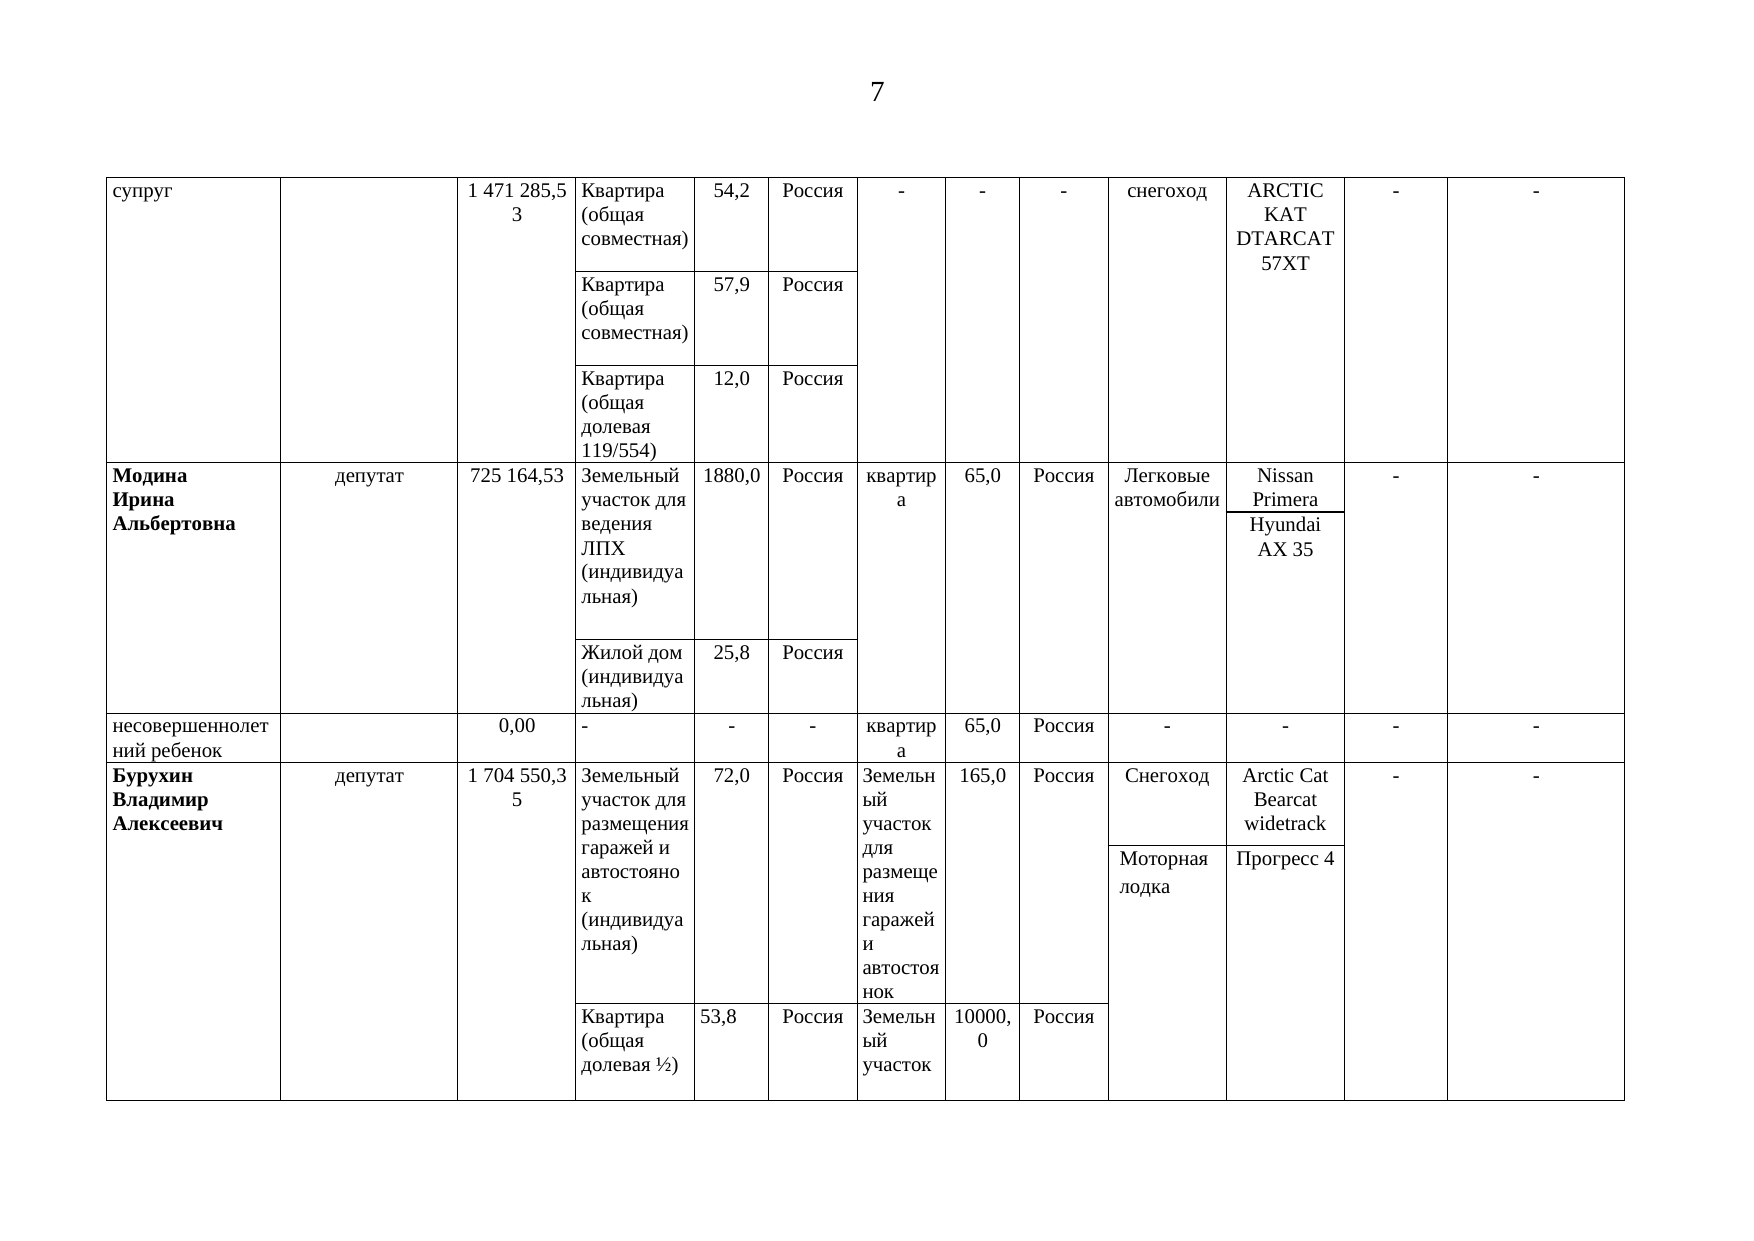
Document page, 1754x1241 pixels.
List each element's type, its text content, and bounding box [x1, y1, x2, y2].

table_cell несовершеннолетний ребенок [107, 714, 280, 762]
table_cell - [1345, 178, 1447, 462]
table_cell Nissan Primera [1227, 463, 1344, 511]
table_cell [858, 1004, 945, 1100]
table_cell 12,0 [695, 366, 768, 462]
table_cell - [1448, 763, 1624, 1100]
table_cell квартира [858, 714, 945, 762]
table_cell - [1345, 463, 1447, 712]
table_cell Бурухин Владимир Алексеевич [107, 763, 280, 1100]
table_cell Россия [769, 178, 857, 271]
table_cell 10000,0 [946, 1004, 1019, 1100]
table_cell Россия [1020, 1004, 1108, 1100]
table_cell Квартира (общая долевая 119/554) [576, 366, 694, 462]
table_cell 65,0 [946, 714, 1019, 762]
table_cell - [946, 178, 1019, 462]
table_cell 0,00 [458, 714, 575, 762]
table_cell Россия [1020, 714, 1108, 762]
table_cell Прогресс 4 [1227, 846, 1344, 1100]
table_cell 725 164,53 [458, 463, 575, 712]
table_cell - [1345, 714, 1447, 762]
table_cell Россия [769, 763, 857, 1003]
table_cell супруг [107, 178, 280, 462]
table_cell ARCTIC KAT DTARCAT 57XT [1227, 178, 1344, 462]
table_cell - [1109, 714, 1226, 762]
table_cell Квартира (общая долевая ½) [576, 1004, 694, 1100]
table_cell - [1448, 178, 1624, 462]
table_cell Моторная лодка [1109, 846, 1226, 1100]
table_cell Легковые автомобили [1109, 463, 1226, 712]
table_cell депутат [281, 763, 457, 1100]
table_cell Россия [1020, 463, 1108, 712]
table_cell 72,0 [695, 763, 768, 1003]
table_cell депутат [281, 463, 457, 712]
table_cell Земельный участок для размещения гаражей и автостоянок (индивидуальная) [576, 763, 694, 1003]
table_cell снегоход [1109, 178, 1226, 462]
table_cell 65,0 [946, 463, 1019, 712]
table_cell Квартира (общая совместная) [576, 272, 694, 365]
table_cell 165,0 [946, 763, 1019, 1003]
table_cell - [1448, 463, 1624, 712]
table_cell [281, 714, 457, 762]
table_cell - [858, 178, 945, 462]
table_cell Модина Ирина Альбертовна [107, 463, 280, 712]
table_cell 54,2 [695, 178, 768, 271]
table_cell 25,8 [695, 640, 768, 712]
table_cell Россия [769, 366, 857, 462]
table_cell Arctic Cat Bearcat widetrack [1227, 763, 1344, 845]
table_cell Земельный участок для размещения гаражей и автостоянок [858, 763, 945, 1003]
table_cell 1 704 550,35 [458, 763, 575, 1100]
table_cell - [1227, 714, 1344, 762]
table_cell квартира [858, 463, 945, 712]
table_cell 1880,0 [695, 463, 768, 639]
table_cell Россия [769, 640, 857, 712]
table_cell Снегоход [1109, 763, 1226, 845]
table_cell - [576, 714, 694, 762]
table_cell Россия [769, 463, 857, 639]
table_cell - [769, 714, 857, 762]
table_cell - [1020, 178, 1108, 462]
table_cell Россия [769, 1004, 857, 1100]
table_cell [281, 178, 457, 462]
table_cell Жилой дом (индивидуальная) [576, 640, 694, 712]
table_cell Hyundai AX 35 [1227, 513, 1344, 712]
table_cell - [695, 714, 768, 762]
table_cell 57,9 [695, 272, 768, 365]
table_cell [576, 178, 694, 271]
table_cell Россия [769, 272, 857, 365]
table_cell - [1448, 714, 1624, 762]
table_cell - [1345, 763, 1447, 1100]
table_cell Земельный участок для ведения ЛПХ (индивидуальная) [576, 463, 694, 639]
table_cell 53,8 [695, 1004, 768, 1100]
table_cell 1 471 285,53 [458, 178, 575, 462]
table_cell Россия [1020, 763, 1108, 1003]
